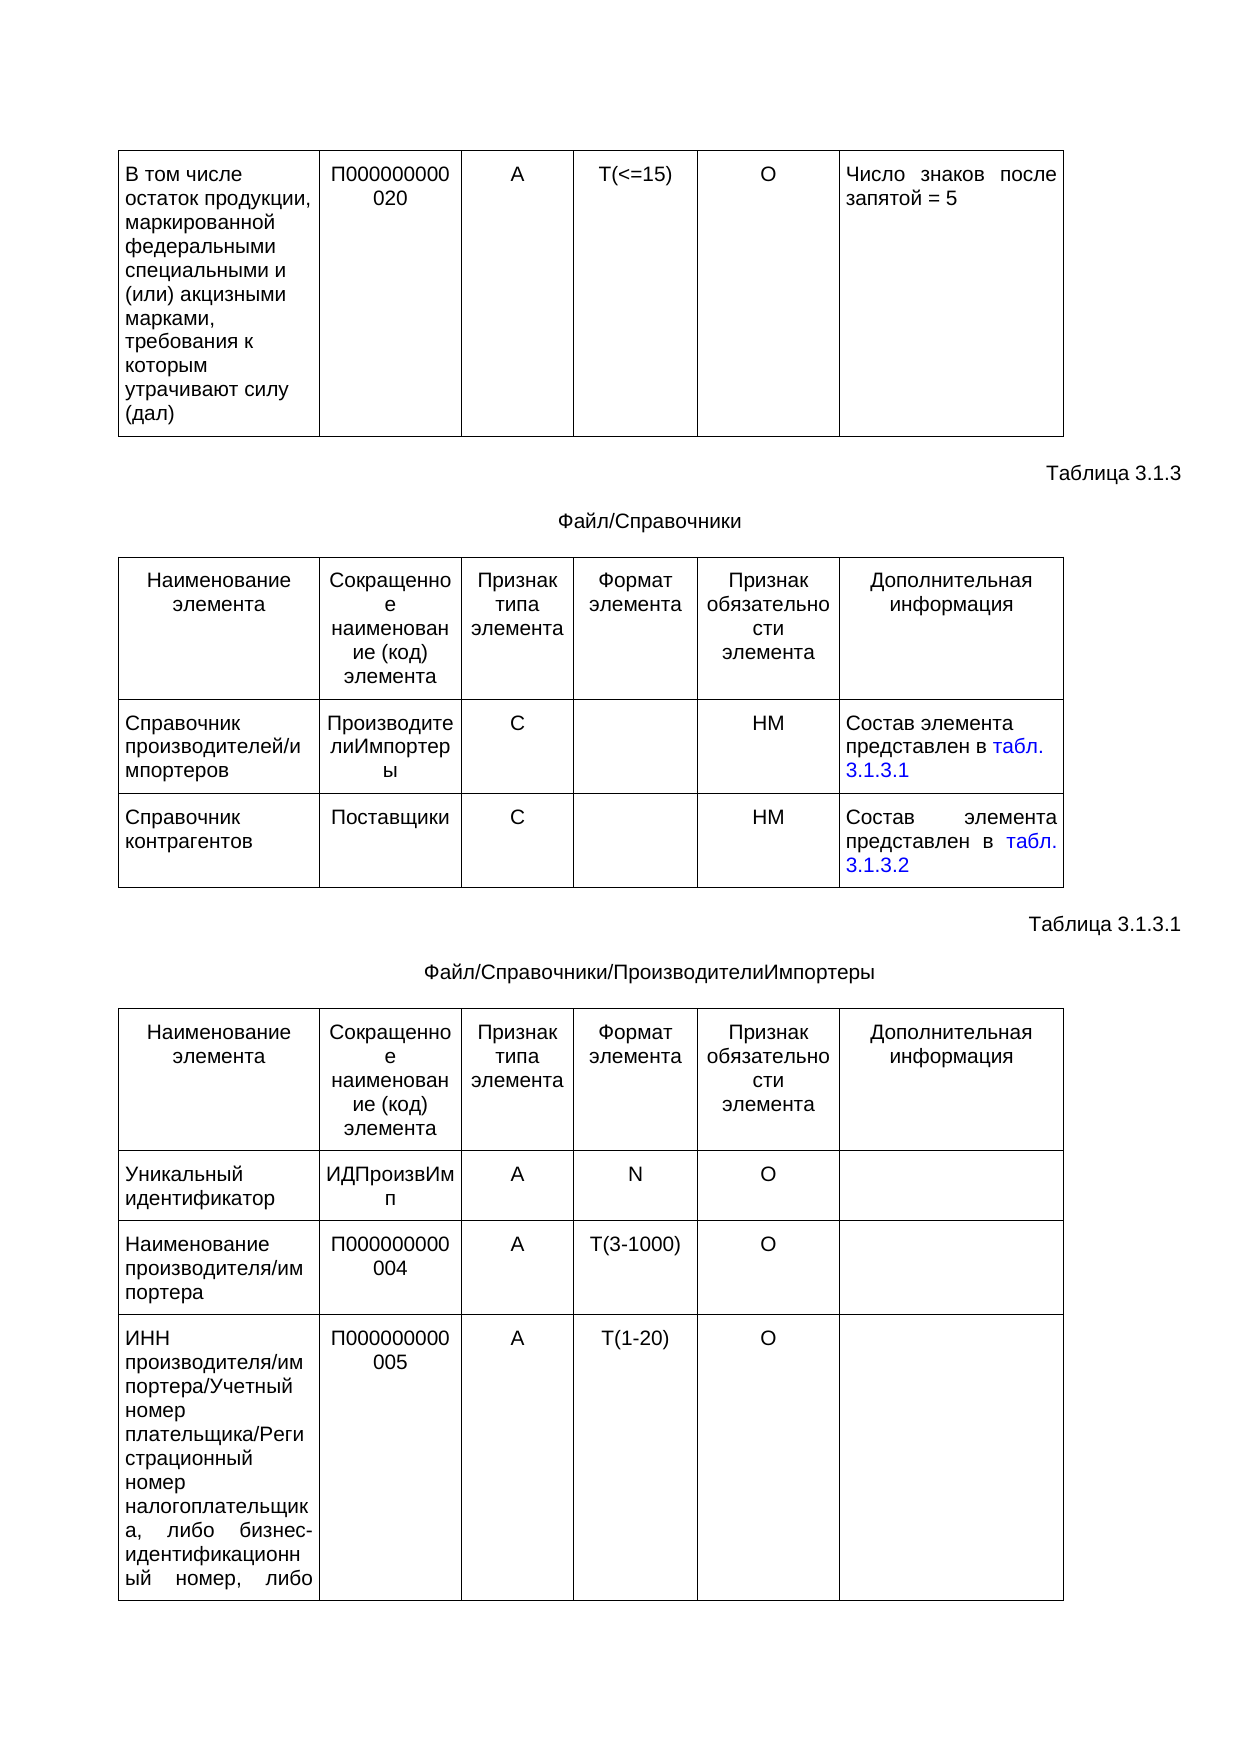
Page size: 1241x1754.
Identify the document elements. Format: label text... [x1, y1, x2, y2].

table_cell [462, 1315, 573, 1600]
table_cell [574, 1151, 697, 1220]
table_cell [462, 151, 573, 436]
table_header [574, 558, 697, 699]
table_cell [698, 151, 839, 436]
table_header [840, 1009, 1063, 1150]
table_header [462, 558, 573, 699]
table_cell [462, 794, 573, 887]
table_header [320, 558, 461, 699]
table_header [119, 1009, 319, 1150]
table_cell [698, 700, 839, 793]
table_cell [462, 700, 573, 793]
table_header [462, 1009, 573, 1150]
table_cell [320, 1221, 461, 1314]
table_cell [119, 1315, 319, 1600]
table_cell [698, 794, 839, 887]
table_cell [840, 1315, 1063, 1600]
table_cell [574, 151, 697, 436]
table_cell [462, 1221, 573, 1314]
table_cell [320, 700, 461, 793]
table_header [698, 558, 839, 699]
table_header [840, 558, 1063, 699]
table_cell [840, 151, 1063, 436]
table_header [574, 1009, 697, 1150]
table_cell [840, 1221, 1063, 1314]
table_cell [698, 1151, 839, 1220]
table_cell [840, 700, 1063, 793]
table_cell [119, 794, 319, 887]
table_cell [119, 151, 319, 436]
text Таблица 3.1.3.1 [118, 912, 1181, 936]
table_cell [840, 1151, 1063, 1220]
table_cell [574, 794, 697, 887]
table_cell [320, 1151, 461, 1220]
text Файл/Справочники/ПроизводителиИмпортеры [118, 960, 1181, 984]
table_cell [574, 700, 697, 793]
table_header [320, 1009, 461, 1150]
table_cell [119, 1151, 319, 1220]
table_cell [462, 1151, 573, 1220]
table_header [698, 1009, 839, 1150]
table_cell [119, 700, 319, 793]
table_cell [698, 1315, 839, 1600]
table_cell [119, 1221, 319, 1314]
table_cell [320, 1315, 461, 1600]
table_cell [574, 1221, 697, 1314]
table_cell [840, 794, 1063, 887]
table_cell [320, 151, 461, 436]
text Таблица 3.1.3 [118, 461, 1181, 485]
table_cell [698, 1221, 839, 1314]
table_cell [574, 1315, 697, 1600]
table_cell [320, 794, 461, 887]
text Файл/Справочники [118, 509, 1181, 533]
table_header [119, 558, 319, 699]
